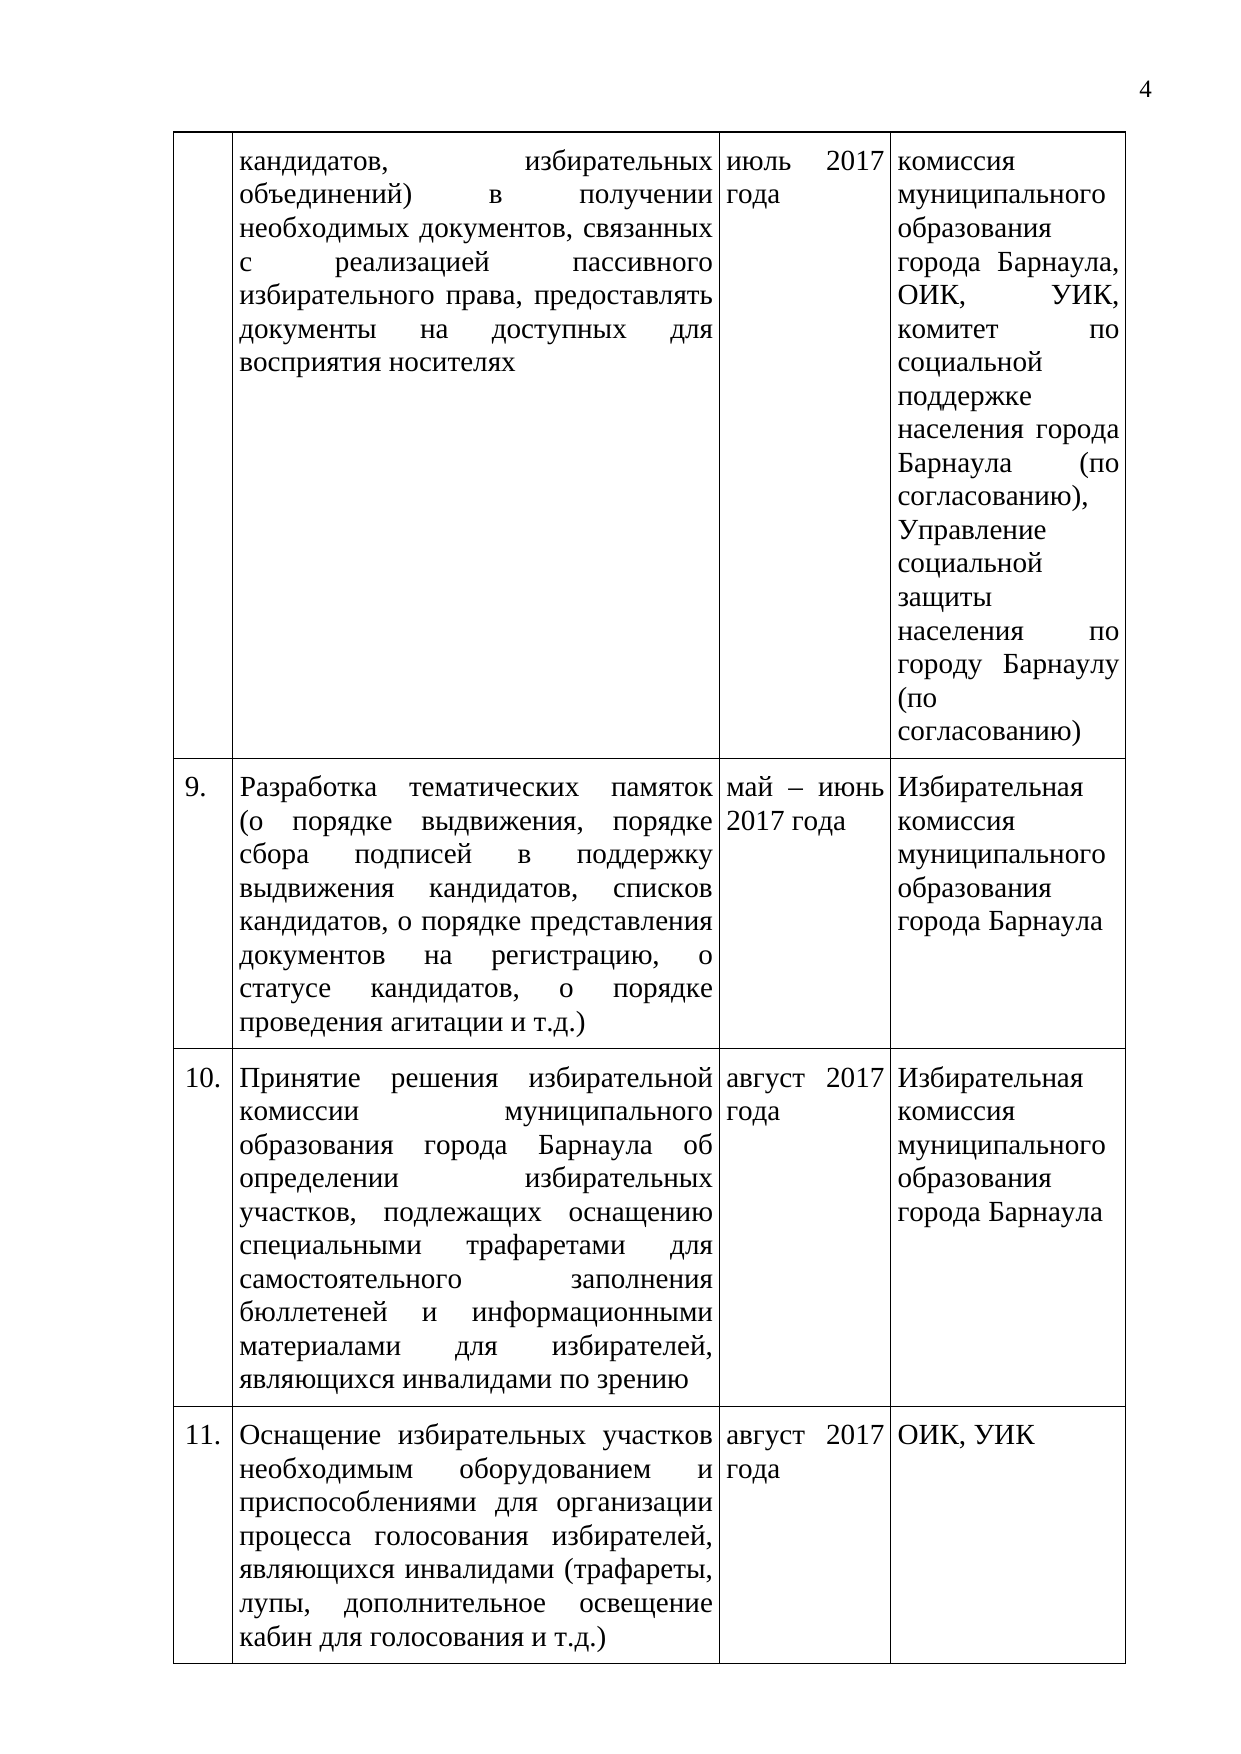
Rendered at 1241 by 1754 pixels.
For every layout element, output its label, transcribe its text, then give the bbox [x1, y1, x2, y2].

table_cell Избирательная комиссия муниципального образования города Барнаула [891, 1049, 1125, 1406]
table_cell Принятие решения избирательной комиссии муниципального образования города Барнаула об определении избирательных участков, подлежащих оснащению специальными трафаретами для самостоятельного заполнения бюллетеней и информационными материалами для избирателей, являющихся инвалидами по зрению [233, 1049, 719, 1406]
table_cell август 2017 года [720, 1407, 890, 1663]
table_cell Разработка тематических памяток (о порядке выдвижения, порядке сбора подписей в поддержку выдвижения кандидатов, списков кандидатов, о порядке представления документов на регистрацию, о статусе кандидатов, о порядке проведения агитации и т.д.) [233, 759, 719, 1048]
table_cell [233, 133, 719, 757]
table_cell август 2017 года [720, 1049, 890, 1406]
table_cell [174, 133, 232, 757]
table_cell Избирательная комиссия муниципального образования города Барнаула [891, 759, 1125, 1048]
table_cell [891, 133, 1125, 757]
table_cell май – июнь 2017 года [720, 759, 890, 1048]
table_cell Оснащение избирательных участков необходимым оборудованием и приспособлениями для организации процесса голосования избирателей, являющихся инвалидами (трафареты, лупы, дополнительное освещение кабин для голосования и т.д.) [233, 1407, 719, 1663]
table_cell [174, 1407, 232, 1663]
table_cell ОИК, УИК [891, 1407, 1125, 1663]
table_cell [720, 133, 890, 757]
table_cell [174, 1049, 232, 1406]
table_cell [174, 759, 232, 1048]
